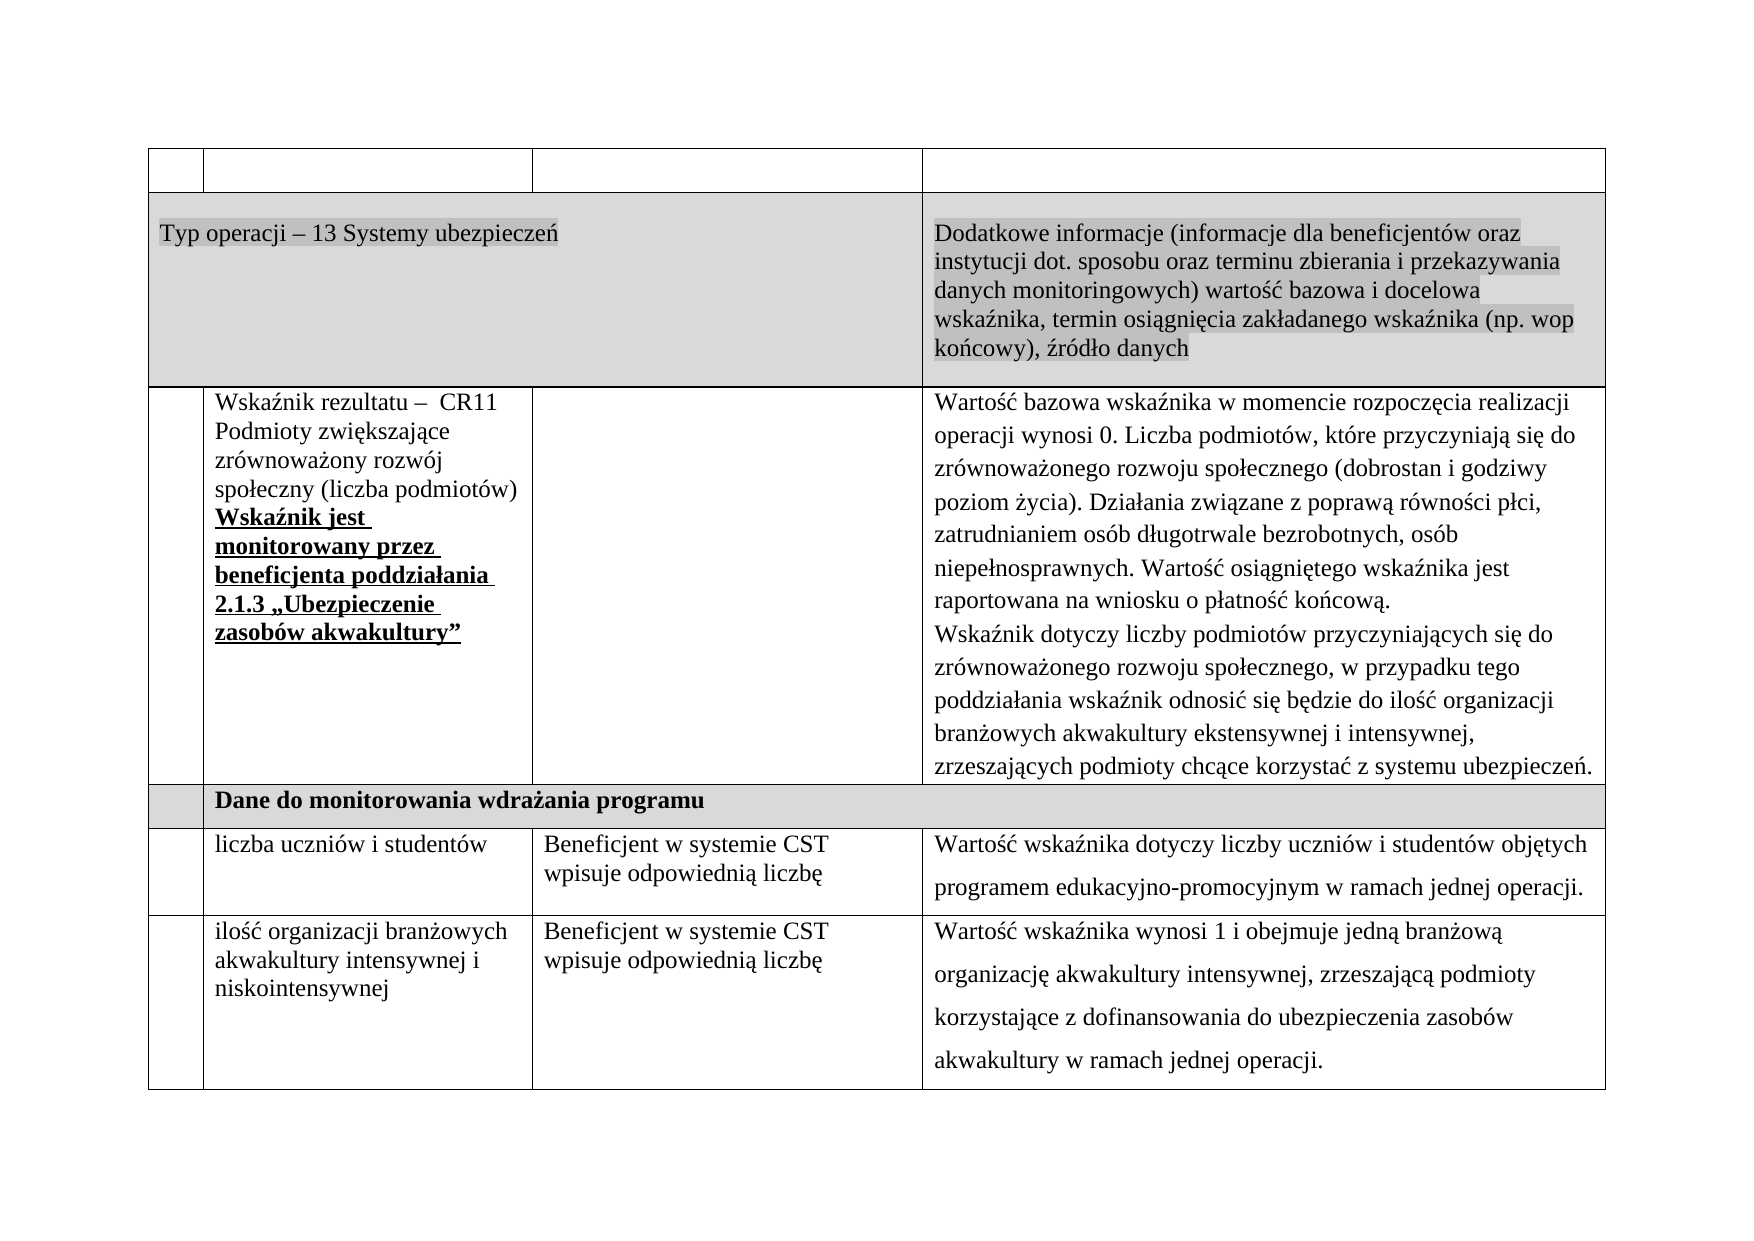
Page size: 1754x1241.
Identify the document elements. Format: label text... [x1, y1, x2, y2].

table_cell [533, 149, 922, 192]
table_cell 2. [149, 149, 203, 192]
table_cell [923, 149, 1605, 192]
table_cell Wartość bazowa wskaźnika w momencie rozpoczęcia realizacji operacji wynosi 0. Liczba podmiotów, które przyczyniają się do zrównoważonego rozwoju społecznego (dobrostan i godziwy poziom życia). Działania związane z poprawą równości płci, zatrudnianiem osób długotrwale bezrobotnych, osób niepełnosprawnych. Wartość osiągniętego wskaźnika jest raportowana na wniosku o płatność końcową. Wskaźnik dotyczy liczby podmiotów przyczyniających się do zrównoważonego rozwoju społecznego, w przypadku tego poddziałania wskaźnik odnosić się będzie do ilość organizacji branżowych akwakultury ekstensywnej i intensywnej, zrzeszających podmioty chcące korzystać z systemu ubezpieczeń. [923, 388, 1605, 784]
table_cell [149, 785, 203, 828]
table_cell Dodatkowe informacje (informacje dla beneficjentów oraz instytucji dot. sposobu oraz terminu zbierania i przekazywania danych monitoringowych) wartość bazowa i docelowa wskaźnika, termin osiągnięcia zakładanego wskaźnika (np. wop końcowy), źródło danych [923, 193, 1605, 386]
table_cell Wskaźnik rezultatu – CR11 Podmioty zwiększające zrównoważony rozwój społeczny (liczba podmiotów) Wskaźnik jest monitorowany przez beneficjenta poddziałania 2.1.3 „Ubezpieczenie zasobów akwakultury” [204, 388, 532, 784]
table_cell Beneficjent w systemie CST wpisuje odpowiednią liczbę [533, 829, 922, 915]
table_cell ilość organizacji branżowych akwakultury intensywnej i niskointensywnej [204, 916, 532, 1088]
table_cell Dane do monitorowania wdrażania programu [204, 785, 1605, 828]
table_cell Wartość wskaźnika dotyczy liczby uczniów i studentów objętych programem edukacyjno-promocyjnym w ramach jednej operacji. [923, 829, 1605, 915]
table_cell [533, 916, 922, 1088]
table_cell [149, 829, 203, 915]
table_cell Typ operacji – 13 Systemy ubezpieczeń [149, 193, 922, 386]
table_cell [533, 388, 922, 784]
table_cell [149, 388, 203, 784]
table_cell liczba uczniów i studentów [204, 829, 532, 915]
table_cell [149, 916, 203, 1088]
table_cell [204, 149, 532, 192]
table_cell Wartość wskaźnika wynosi 1 i obejmuje jedną branżową organizację akwakultury intensywnej, zrzeszającą podmioty korzystające z dofinansowania do ubezpieczenia zasobów akwakultury w ramach jednej operacji. [923, 916, 1605, 1088]
